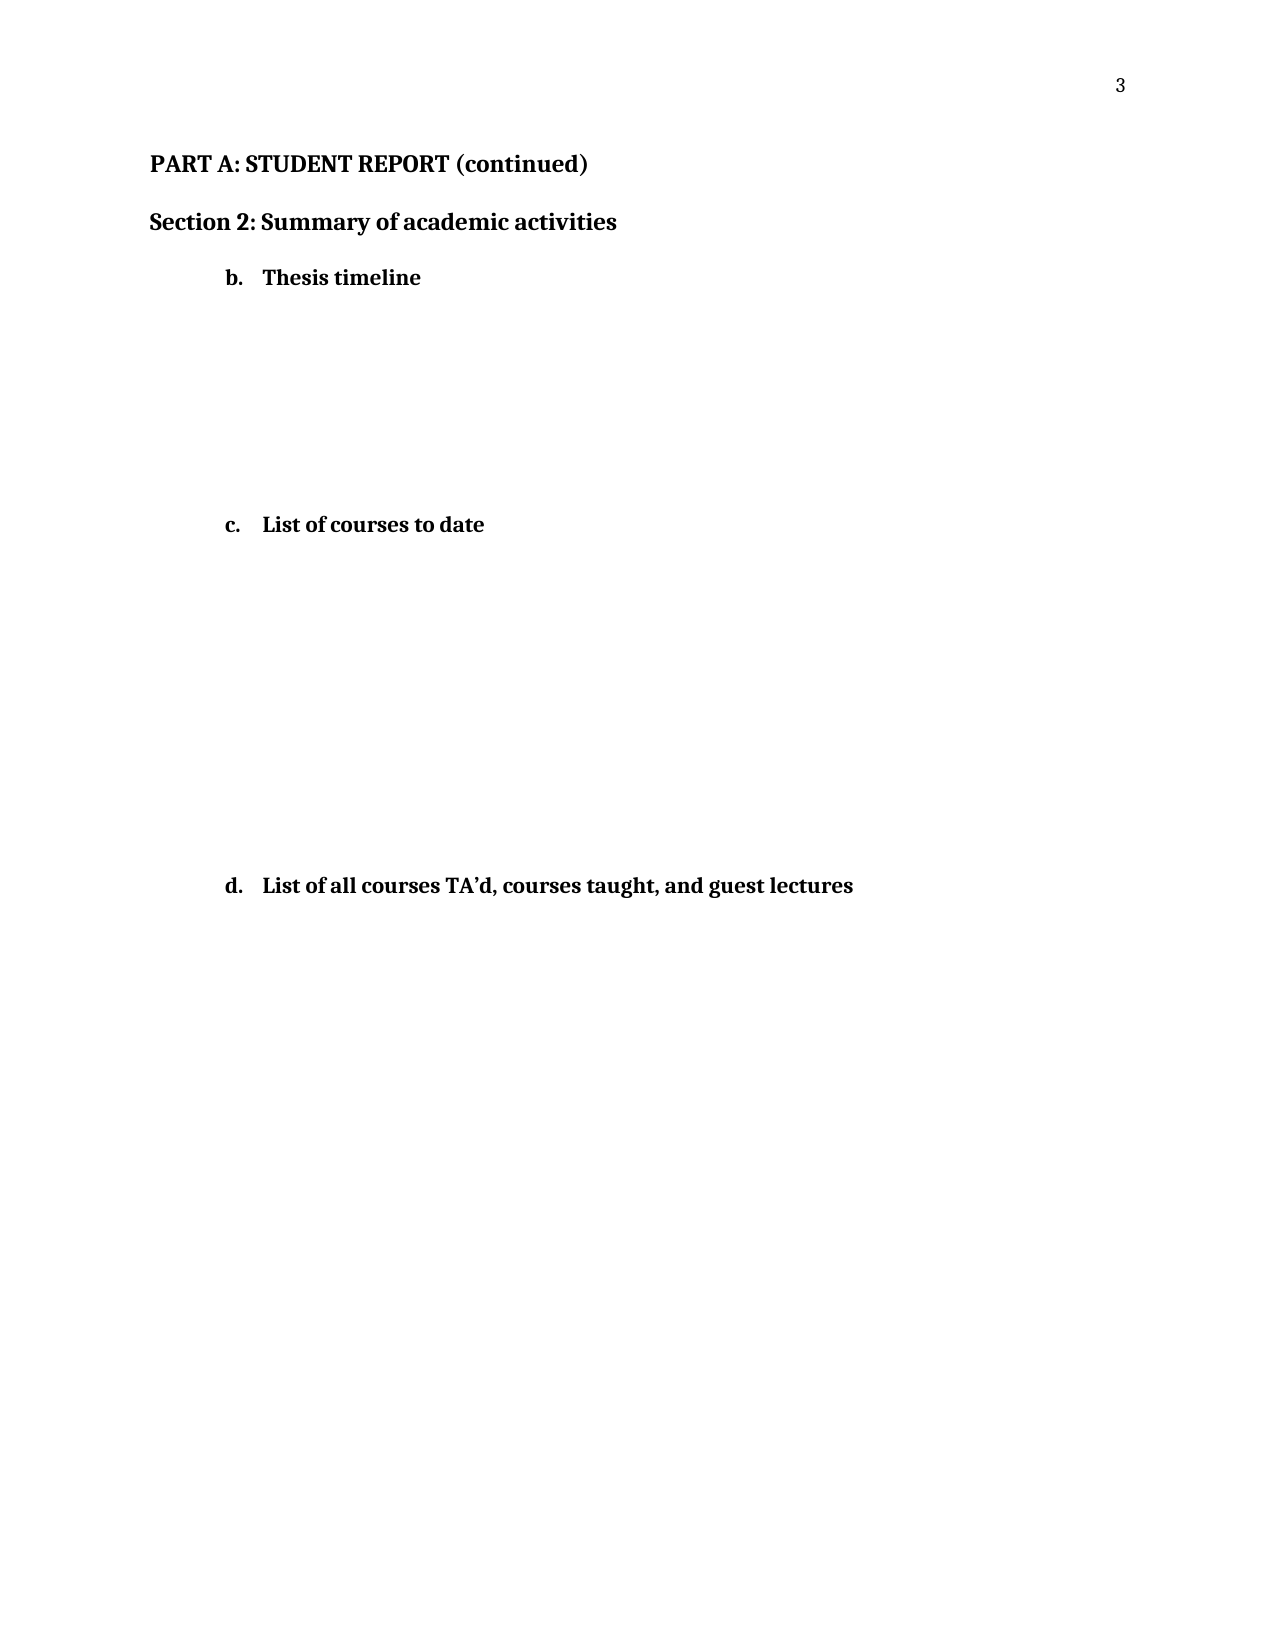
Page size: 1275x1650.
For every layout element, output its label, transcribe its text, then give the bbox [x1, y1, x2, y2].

list List of courses to date [225, 511, 1125, 538]
text Section 2: Summary of academic activities [150, 207, 1125, 236]
text PART A: STUDENT REPORT (continued) [150, 150, 1125, 179]
list List of all courses TA’d, courses taught, and guest lectures [225, 873, 1125, 899]
list Thesis timeline [225, 265, 1125, 291]
